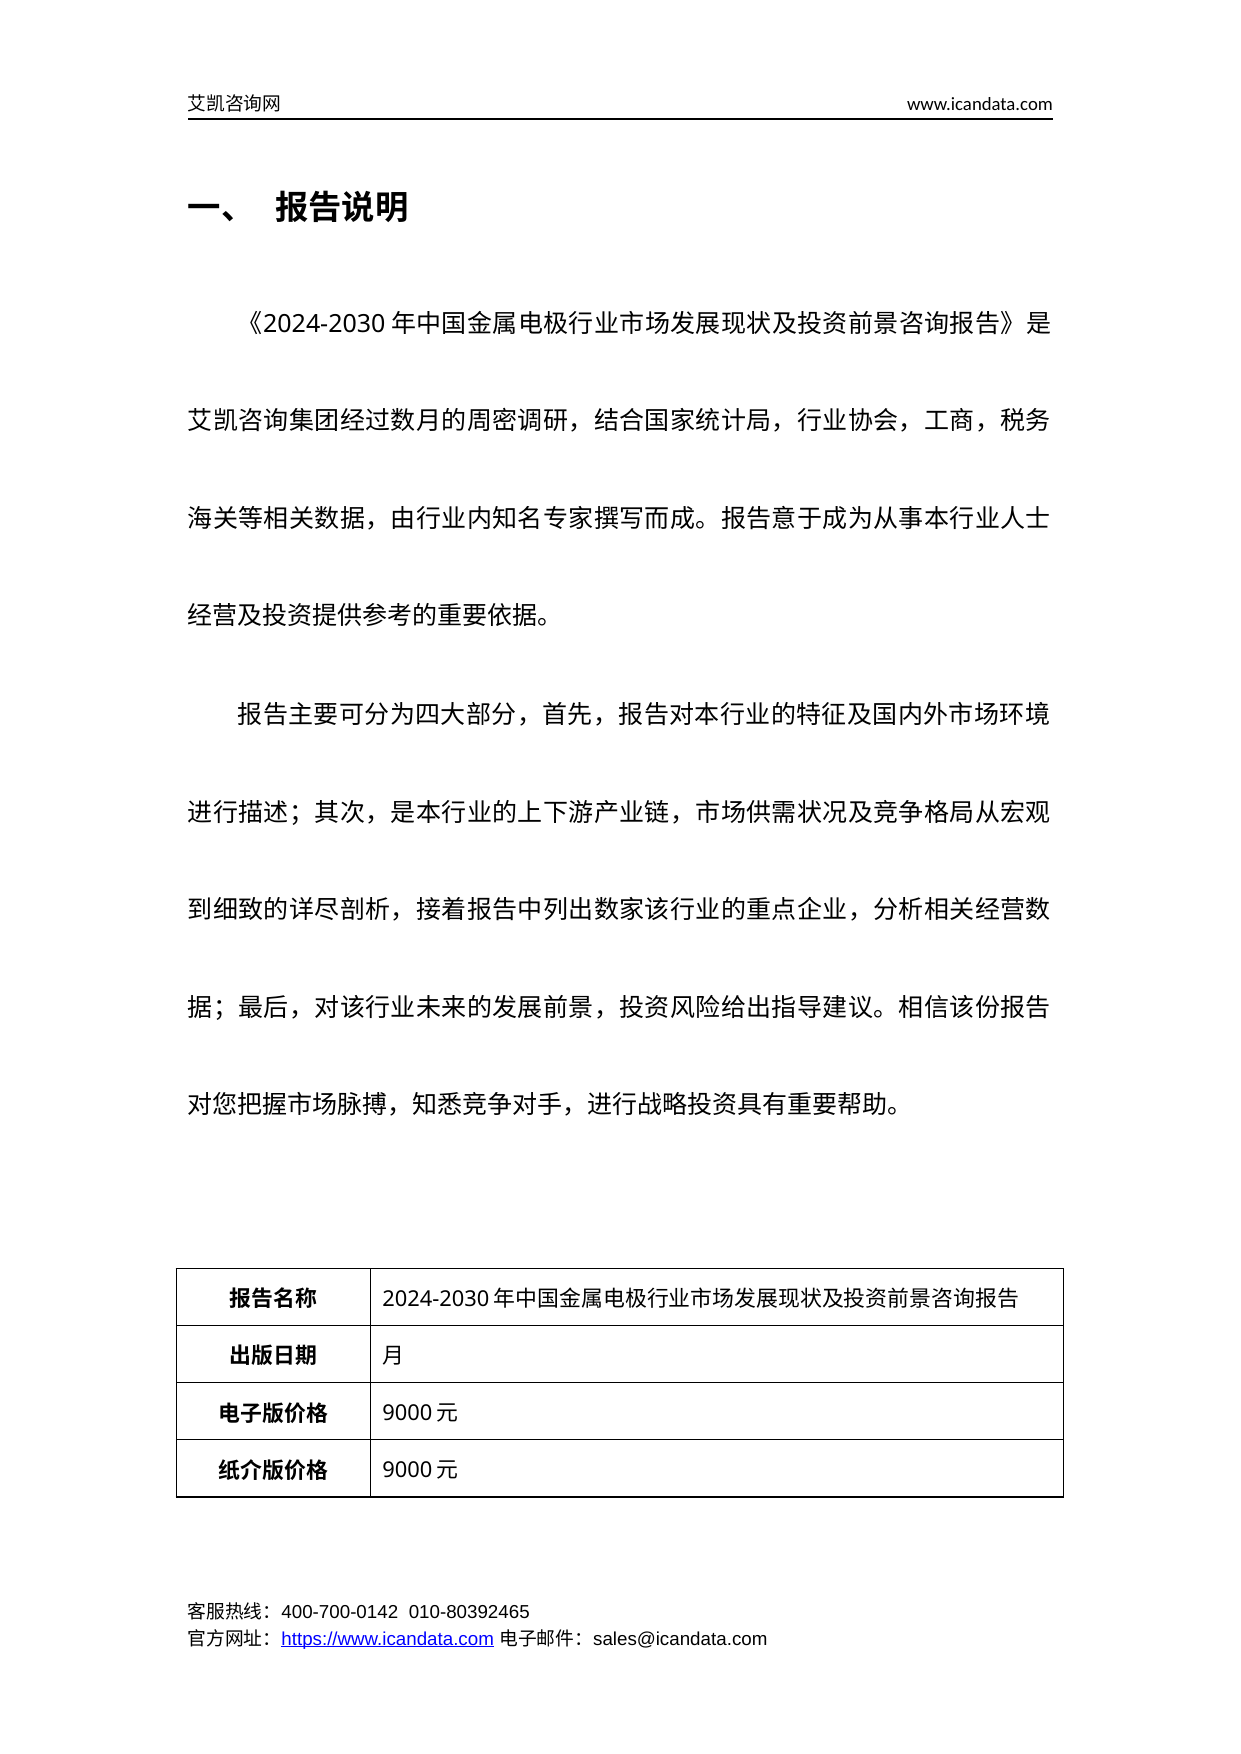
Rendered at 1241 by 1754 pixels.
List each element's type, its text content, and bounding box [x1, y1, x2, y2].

subtitle 报告说明 [187, 172, 1053, 237]
table_cell 纸介版价格 [177, 1440, 370, 1496]
table_cell 出版日期 [177, 1326, 370, 1382]
table_header 报告名称 [177, 1269, 370, 1325]
table_cell 9000元 [371, 1383, 1063, 1439]
table_header 2024-2030年中国金属电极行业市场发展现状及投资前景咨询报告 [371, 1269, 1063, 1325]
table_cell 电子版价格 [177, 1383, 370, 1439]
text 《2024-2030年中国金属电极行业市场发展现状及投资前景咨询报告》是艾凯咨询集团经过数月的周密调研，结合国家统计局，行业协会，工商，税务海关等相关数据，由行业内知名专家撰写而成。报告意于成为从事本行业人士经营及投资提供参考的重要依据。 [187, 289, 1053, 646]
table_cell 月 [371, 1326, 1063, 1382]
text 报告主要可分为四大部分，首先，报告对本行业的特征及国内外市场环境进行描述；其次，是本行业的上下游产业链，市场供需状况及竞争格局从宏观到细致的详尽剖析，接着报告中列出数家该行业的重点企业，分析相关经营数据；最后，对该行业未来的发展前景，投资风险给出指导建议。相信该份报告对您把握市场脉搏，知悉竞争对手，进行战略投资具有重要帮助。 [187, 681, 1053, 1136]
table_cell 9000元 [371, 1440, 1063, 1496]
